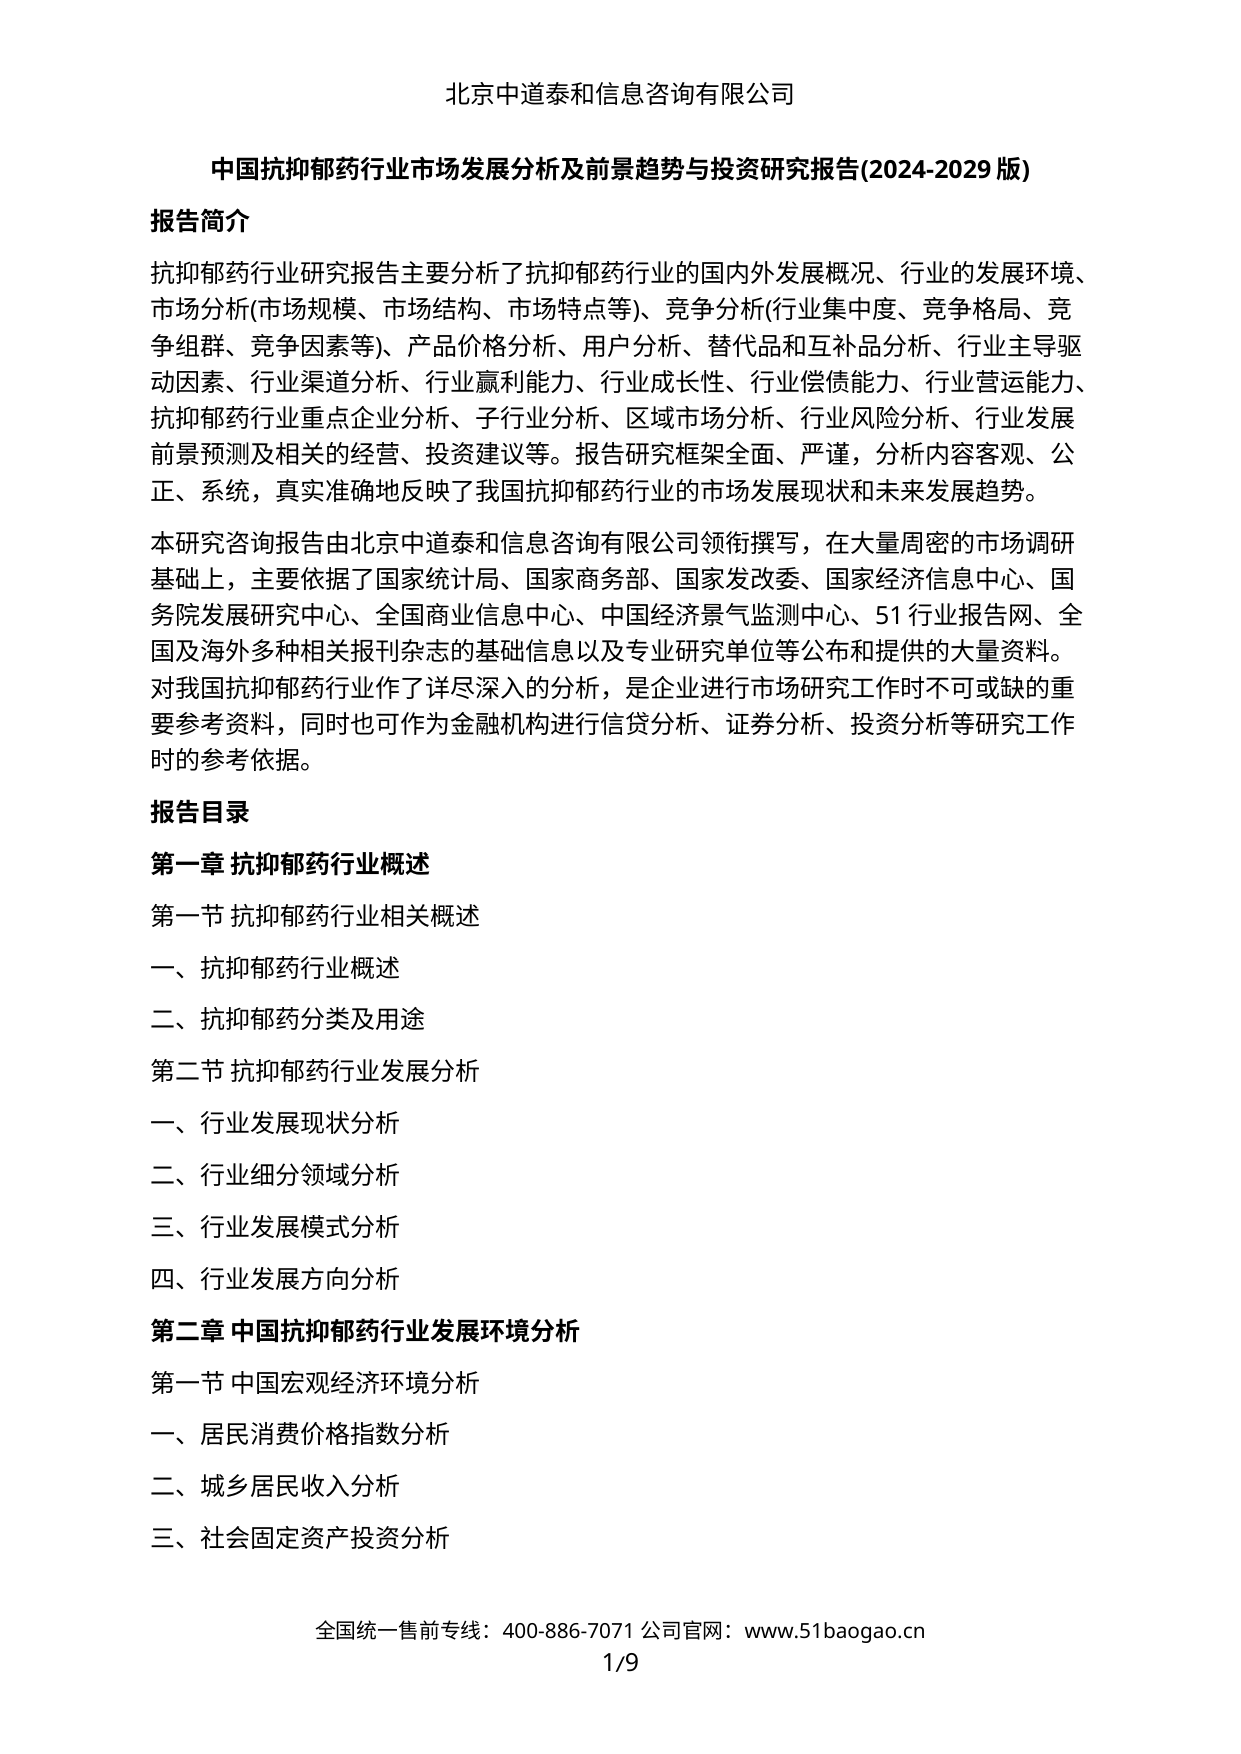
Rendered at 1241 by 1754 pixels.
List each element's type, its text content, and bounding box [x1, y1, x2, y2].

text 三、行业发展模式分析 [150, 1207, 1090, 1244]
text 四、行业发展方向分析 [150, 1259, 1090, 1296]
text 抗抑郁药行业研究报告主要分析了抗抑郁药行业的国内外发展概况、行业的发展环境、市场分析(市场规模、市场结构、市场特点等)、竞争分析(行业集中度、竞争格局、竞争组群、竞争因素等)、产品价格分析、用户分析、替代品和互补品分析、行业主导驱动因素、行业渠道分析、行业赢利能力、行业成长性、行业偿债能力、行业营运能力、抗抑郁药行业重点企业分析、子行业分析、区域市场分析、行业风险分析、行业发展前景预测及相关的经营、投资建议等。报告研究框架全面、严谨，分析内容客观、公正、系统，真实准确地反映了我国抗抑郁药行业的市场发展现状和未来发展趋势。 [150, 254, 1090, 507]
text 本研究咨询报告由北京中道泰和信息咨询有限公司领衔撰写，在大量周密的市场调研基础上，主要依据了国家统计局、国家商务部、国家发改委、国家经济信息中心、国务院发展研究中心、全国商业信息中心、中国经济景气监测中心、51行业报告网、全国及海外多种相关报刊杂志的基础信息以及专业研究单位等公布和提供的大量资料。对我国抗抑郁药行业作了详尽深入的分析，是企业进行市场研究工作时不可或缺的重要参考资料，同时也可作为金融机构进行信贷分析、证券分析、投资分析等研究工作时的参考依据。 [150, 523, 1090, 777]
text 报告目录 [150, 792, 1090, 829]
text 二、抗抑郁药分类及用途 [150, 1000, 1090, 1036]
text 三、社会固定资产投资分析 [150, 1519, 1090, 1555]
text 第二章 中国抗抑郁药行业发展环境分析 [150, 1311, 1090, 1347]
text 报告简介 [150, 202, 1090, 238]
text 一、居民消费价格指数分析 [150, 1415, 1090, 1451]
text 一、抗抑郁药行业概述 [150, 948, 1090, 984]
text 中国抗抑郁药行业市场发展分析及前景趋势与投资研究报告(2024-2029版) [150, 150, 1090, 186]
text 第一节 抗抑郁药行业相关概述 [150, 896, 1090, 932]
text 第一章 抗抑郁药行业概述 [150, 844, 1090, 881]
text 一、行业发展现状分析 [150, 1104, 1090, 1140]
text 二、行业细分领域分析 [150, 1156, 1090, 1192]
text 第一节 中国宏观经济环境分析 [150, 1363, 1090, 1399]
text 二、城乡居民收入分析 [150, 1467, 1090, 1503]
text 第二节 抗抑郁药行业发展分析 [150, 1052, 1090, 1088]
